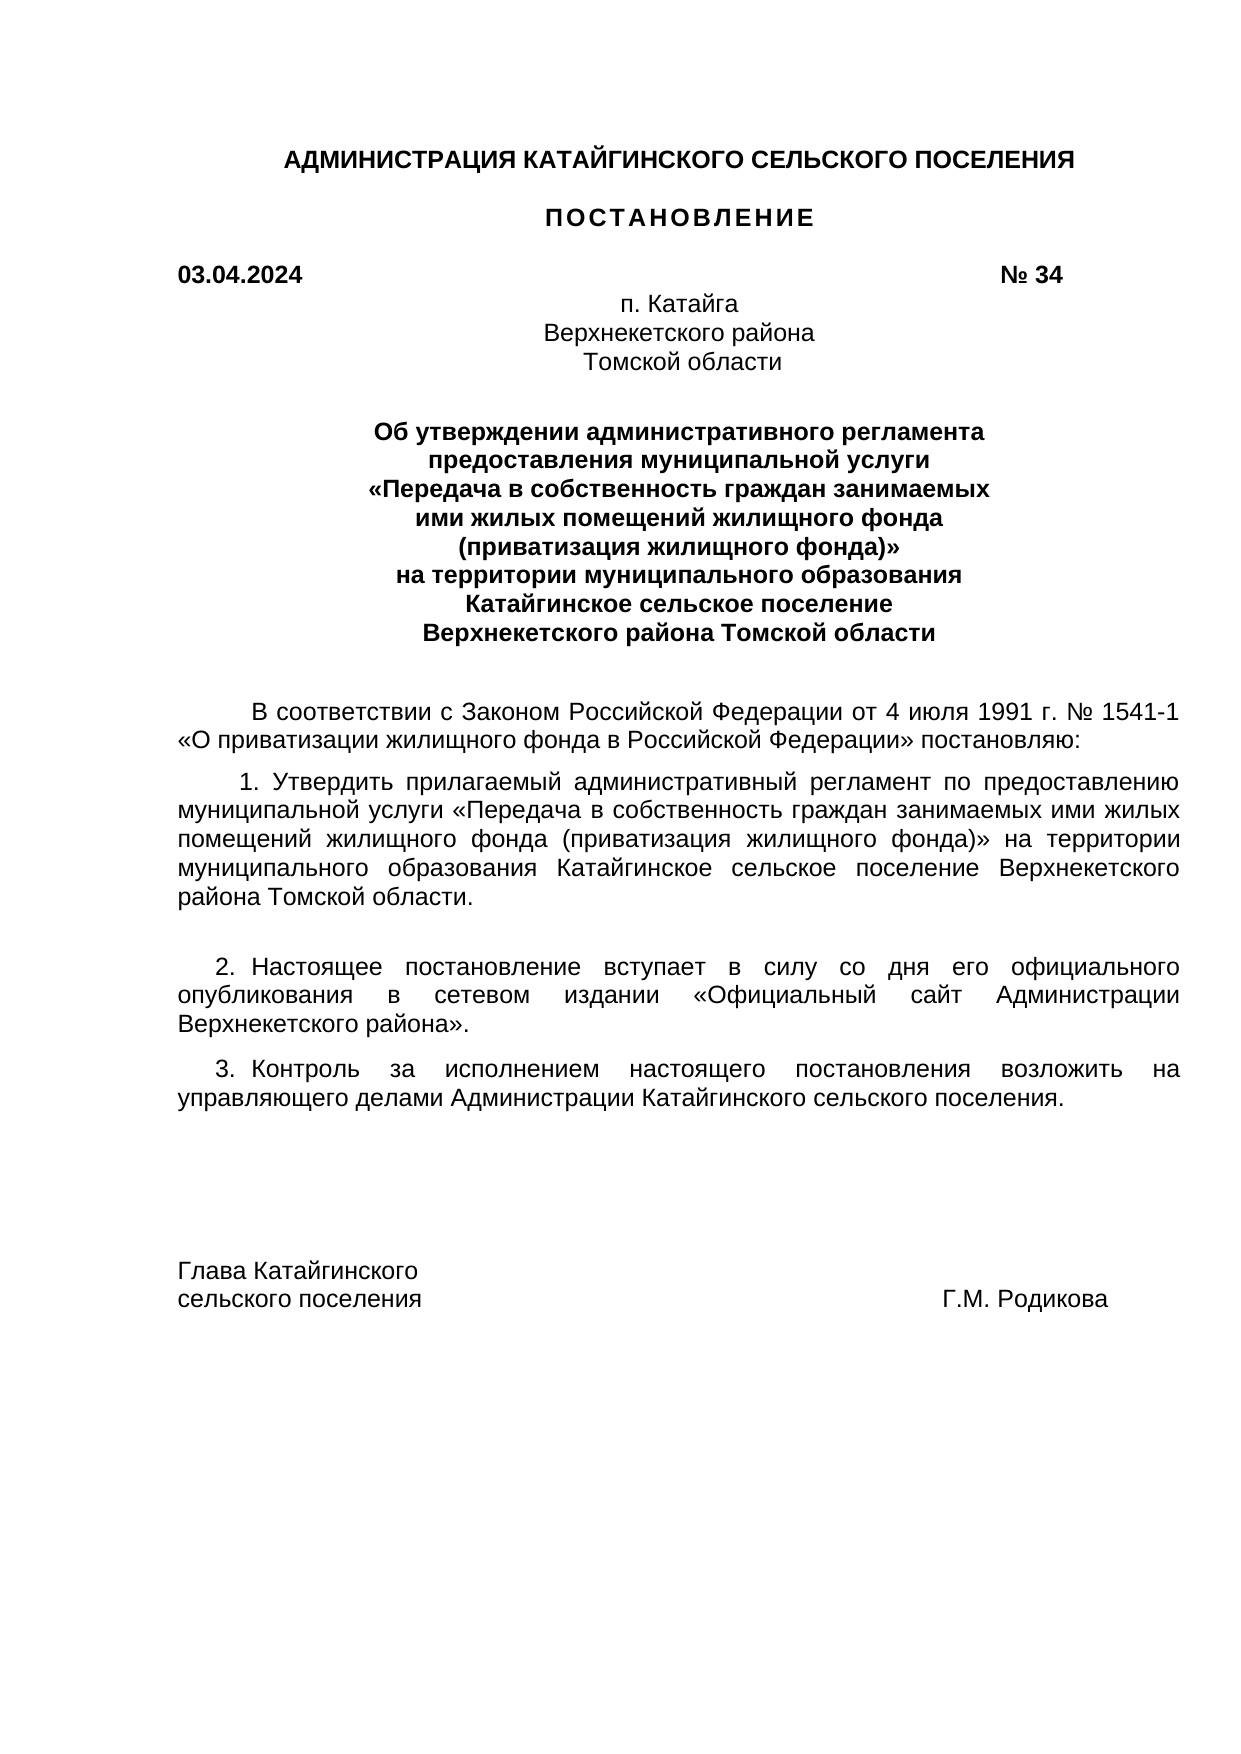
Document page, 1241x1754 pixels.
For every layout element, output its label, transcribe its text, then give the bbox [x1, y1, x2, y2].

text п. Катайга [177, 289, 1181, 318]
text В соответствии с Законом Российской Федерации от 4 июля 1991 г. № 1541-1 «О приватизации жилищного фонда в Российской Федерации» постановляю: [177, 697, 1181, 754]
text АДМИНИСТРАЦИЯ КАТАЙГИНСКОГО СЕЛЬСКОГО ПОСЕЛЕНИЯ [177, 145, 1181, 174]
text Глава Катайгинского [177, 1256, 1181, 1284]
text 03.04.2024 № 34 [177, 260, 1181, 289]
text Верхнекетского района Томской области [177, 618, 1181, 647]
text Верхнекетского района [177, 318, 1181, 347]
text на территории муниципального образования [177, 560, 1181, 589]
list Настоящее постановление вступает в силу со дня его официального опубликования в сетевом издании «Официальный сайт Администрации Верхнекетского района». [177, 952, 1181, 1038]
text сельского поселения Г.М. Родикова [177, 1284, 1181, 1313]
text Катайгинское сельское поселение [177, 589, 1181, 618]
text (приватизация жилищного фонда)» [177, 532, 1181, 560]
text «Передача в собственность граждан занимаемых [177, 474, 1181, 503]
text ими жилых помещений жилищного фонда [177, 503, 1181, 532]
text ПОСТАНОВЛЕНИЕ [177, 203, 1181, 232]
text Об утверждении административного регламента [177, 417, 1181, 445]
list Контроль за исполнением настоящего постановления возложить на управляющего делами Администрации Катайгинского сельского поселения. [177, 1054, 1181, 1112]
text предоставления муниципальной услуги [177, 445, 1181, 474]
text Томской области [177, 347, 1181, 375]
text 1. Утвердить прилагаемый административный регламент по предоставлению муниципальной услуги «Передача в собственность граждан занимаемых ими жилых помещений жилищного фонда (приватизация жилищного фонда)» на территории муниципального образования Катайгинское сельское поселение Верхнекетского района Томской области. [177, 767, 1181, 910]
